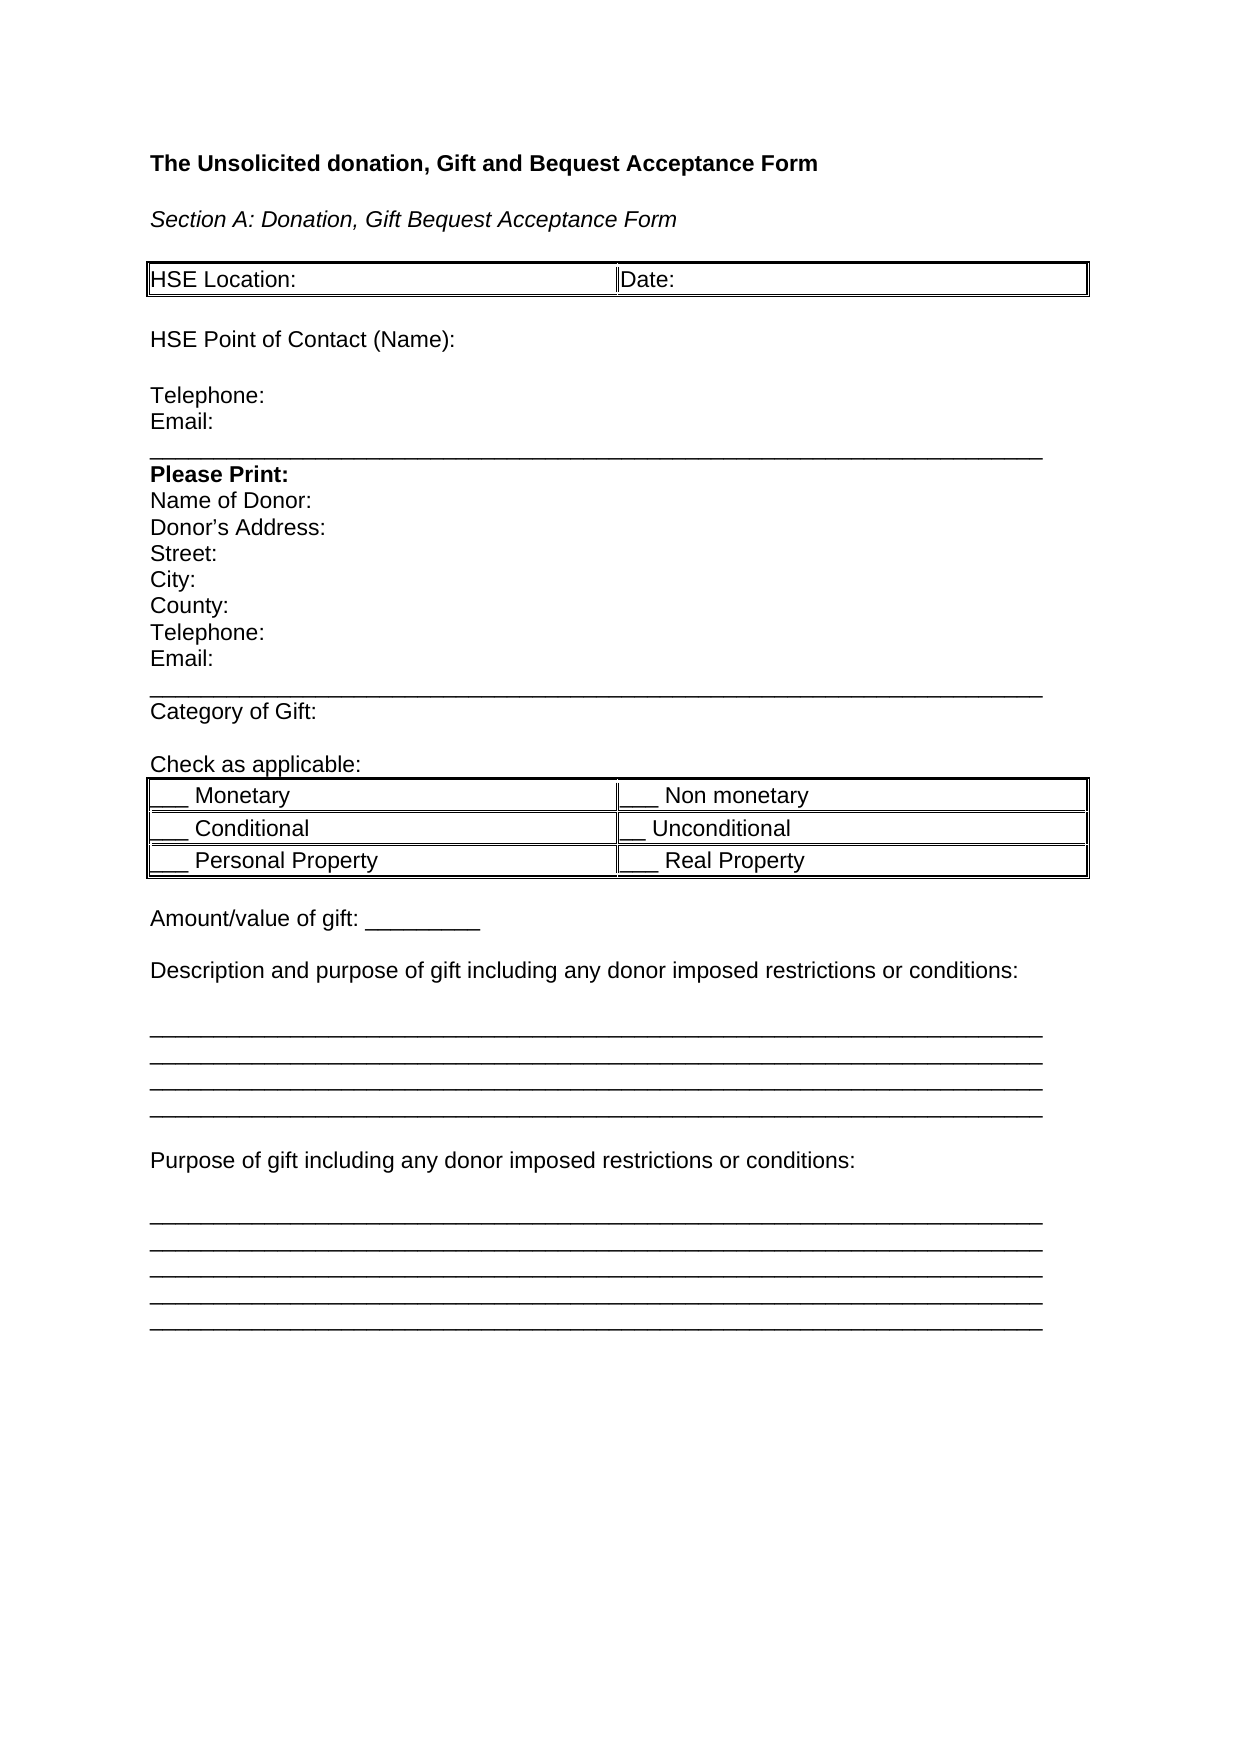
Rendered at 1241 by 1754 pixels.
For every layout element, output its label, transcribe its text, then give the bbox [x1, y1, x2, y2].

table_header ___ Non monetary [618, 780, 1086, 810]
text Telephone: Email: ______________________________________________________________________ Category of Gift: Check as applicable: [150, 619, 1090, 777]
text City: [150, 566, 1090, 592]
table_header Date: [618, 264, 1086, 294]
text HSE Point of Contact (Name): [150, 326, 1090, 352]
table_cell ___ Personal Property [150, 843, 618, 875]
table_cell __ Unconditional [618, 810, 1088, 842]
text Section A: Donation, Gift Bequest Acceptance Form [150, 206, 1090, 232]
text Street: [150, 540, 1090, 566]
table_header HSE Location: [150, 264, 618, 294]
text County: [150, 592, 1090, 619]
text Amount/value of gift: _________ Description and purpose of gift including any donor imposed restrictions or conditions: [150, 905, 1090, 1012]
text Telephone: Email: ______________________________________________________________________ Please Print: Name of Donor: Donor’s Address: [150, 382, 1090, 540]
text ______________________________________________________________________ ______________________________________________________________________ ______________________________________________________________________ ______________________________________________________________________ ______________________________________________________________________ [150, 1199, 1090, 1360]
table_cell ___ Conditional [148, 810, 618, 842]
text ______________________________________________________________________ ______________________________________________________________________ ______________________________________________________________________ ______________________________________________________________________ [150, 1012, 1090, 1147]
table_header ___ Monetary [150, 780, 618, 810]
text The Unsolicited donation, Gift and Bequest Acceptance Form [150, 150, 1090, 176]
text Purpose of gift including any donor imposed restrictions or conditions: [150, 1147, 1090, 1173]
table_cell ___ Real Property [618, 843, 1087, 875]
